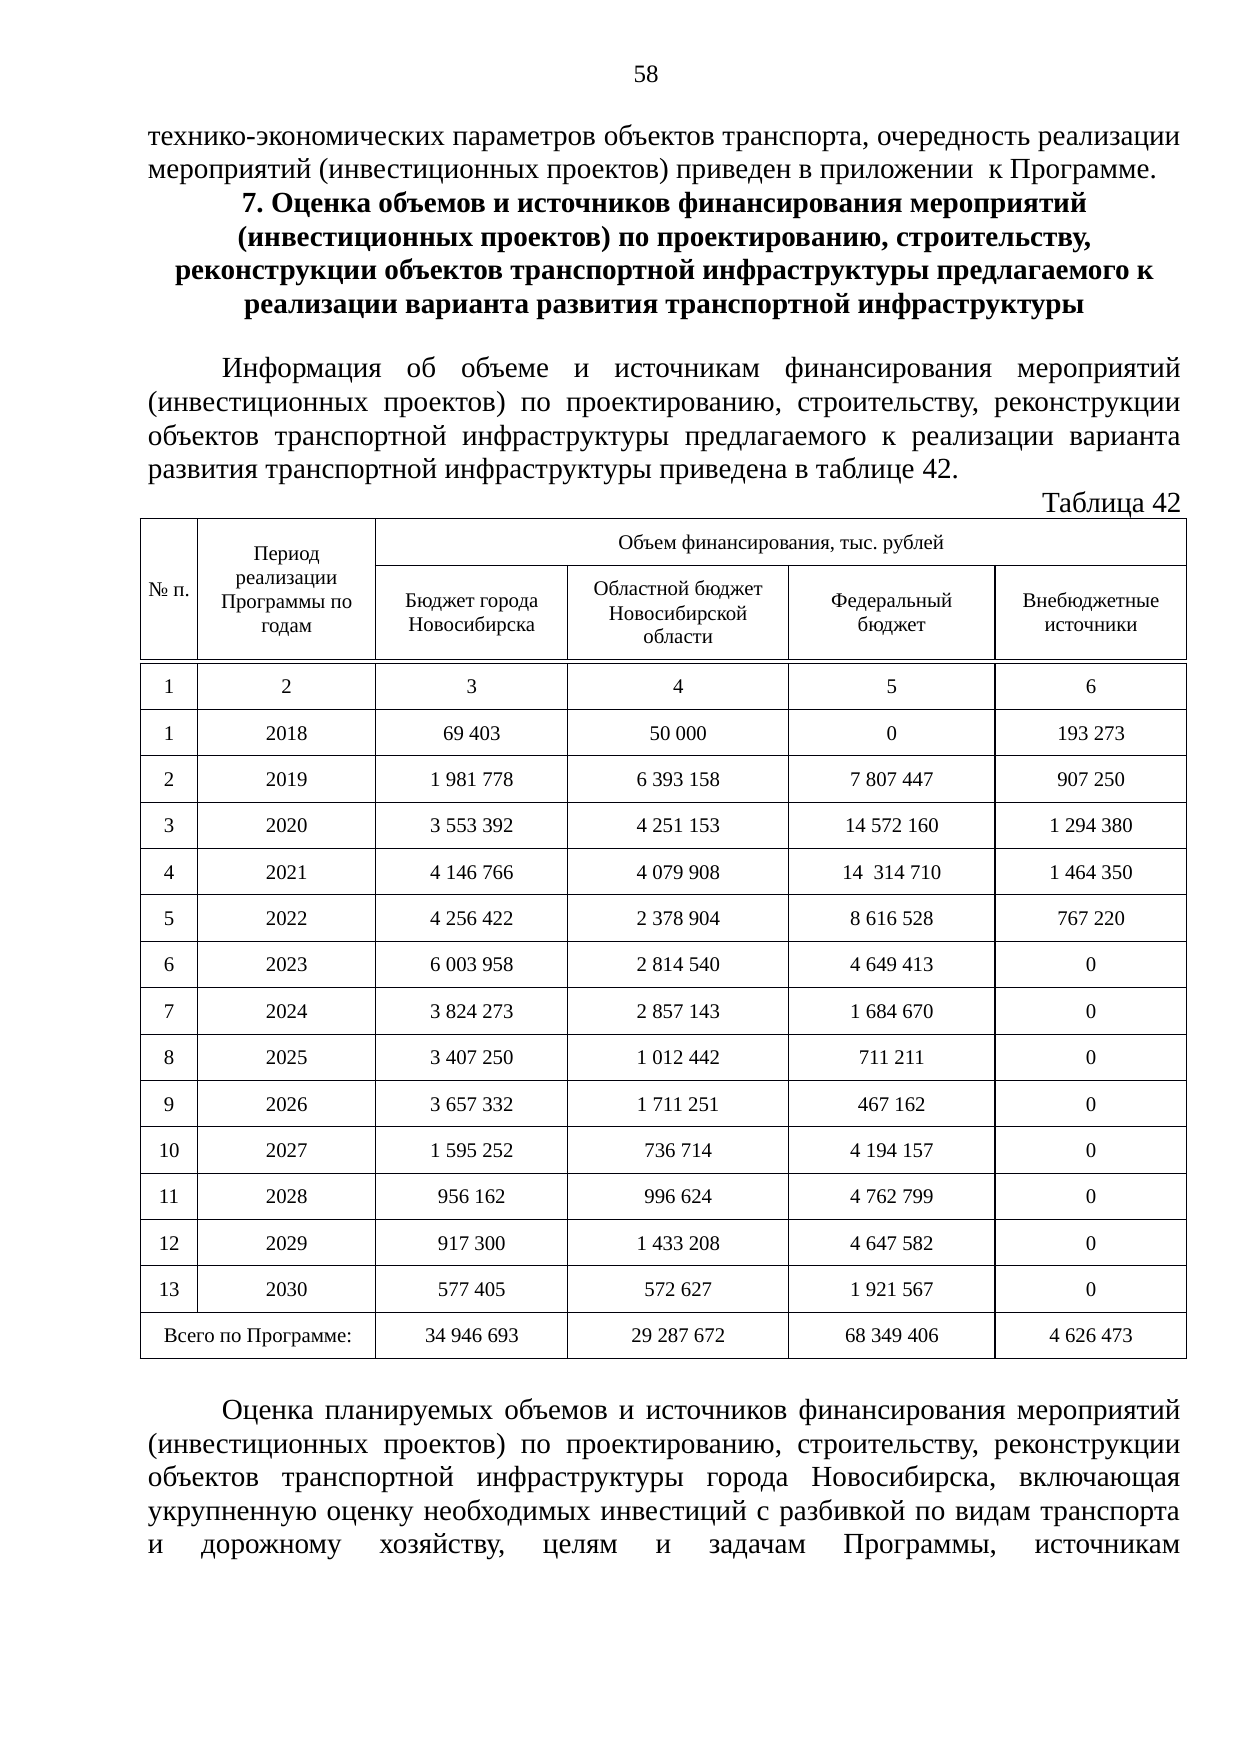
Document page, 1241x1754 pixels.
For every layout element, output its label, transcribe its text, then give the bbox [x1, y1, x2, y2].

text 7. Оценка объемов и источников финансирования мероприятий (инвестиционных проектов) по проектированию, строительству, реконструкции объектов транспортной инфраструктуры предлагаемого к реализации варианта развития транспортной инфраструктуры [148, 185, 1181, 319]
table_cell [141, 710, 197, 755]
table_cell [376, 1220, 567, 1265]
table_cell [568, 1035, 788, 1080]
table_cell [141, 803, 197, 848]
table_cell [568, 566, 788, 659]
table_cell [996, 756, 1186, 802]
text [148, 118, 1181, 185]
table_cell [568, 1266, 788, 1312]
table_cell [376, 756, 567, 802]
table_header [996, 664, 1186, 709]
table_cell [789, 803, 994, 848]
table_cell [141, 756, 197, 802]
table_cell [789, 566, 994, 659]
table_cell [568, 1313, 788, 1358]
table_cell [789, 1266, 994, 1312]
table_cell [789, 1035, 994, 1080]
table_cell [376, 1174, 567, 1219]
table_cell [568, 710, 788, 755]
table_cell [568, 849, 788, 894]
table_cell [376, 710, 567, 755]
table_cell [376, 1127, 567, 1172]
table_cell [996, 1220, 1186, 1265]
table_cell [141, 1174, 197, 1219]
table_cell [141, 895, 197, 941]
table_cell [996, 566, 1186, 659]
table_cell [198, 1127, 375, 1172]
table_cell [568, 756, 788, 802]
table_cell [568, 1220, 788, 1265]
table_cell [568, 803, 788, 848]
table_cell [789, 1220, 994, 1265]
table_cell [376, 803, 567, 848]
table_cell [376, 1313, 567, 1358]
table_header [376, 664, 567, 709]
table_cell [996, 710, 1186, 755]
text Информация об объеме и источникам финансирования мероприятий (инвестиционных проектов) по проектированию, строительству, реконструкции объектов транспортной инфраструктуры предлагаемого к реализации варианта развития транспортной инфраструктуры приведена в таблице 42. [148, 351, 1181, 485]
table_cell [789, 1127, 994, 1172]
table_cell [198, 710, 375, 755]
text Таблица 42 [148, 485, 1181, 518]
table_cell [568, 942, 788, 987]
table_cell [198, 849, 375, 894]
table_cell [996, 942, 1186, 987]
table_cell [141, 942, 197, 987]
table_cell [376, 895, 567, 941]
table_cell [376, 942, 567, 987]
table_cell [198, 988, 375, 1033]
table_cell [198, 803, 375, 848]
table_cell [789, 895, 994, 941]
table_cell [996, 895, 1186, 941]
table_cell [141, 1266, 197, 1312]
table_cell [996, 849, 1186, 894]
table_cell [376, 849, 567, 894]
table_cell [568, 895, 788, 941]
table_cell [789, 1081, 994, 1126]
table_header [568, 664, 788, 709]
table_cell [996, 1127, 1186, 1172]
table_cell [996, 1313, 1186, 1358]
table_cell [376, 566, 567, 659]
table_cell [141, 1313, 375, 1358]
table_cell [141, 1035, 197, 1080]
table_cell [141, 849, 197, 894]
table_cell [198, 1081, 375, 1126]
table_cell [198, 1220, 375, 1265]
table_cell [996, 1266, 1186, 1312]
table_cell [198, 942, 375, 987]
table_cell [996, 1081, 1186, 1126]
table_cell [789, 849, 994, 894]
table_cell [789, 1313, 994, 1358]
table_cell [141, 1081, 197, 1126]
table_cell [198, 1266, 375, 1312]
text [148, 1392, 1181, 1560]
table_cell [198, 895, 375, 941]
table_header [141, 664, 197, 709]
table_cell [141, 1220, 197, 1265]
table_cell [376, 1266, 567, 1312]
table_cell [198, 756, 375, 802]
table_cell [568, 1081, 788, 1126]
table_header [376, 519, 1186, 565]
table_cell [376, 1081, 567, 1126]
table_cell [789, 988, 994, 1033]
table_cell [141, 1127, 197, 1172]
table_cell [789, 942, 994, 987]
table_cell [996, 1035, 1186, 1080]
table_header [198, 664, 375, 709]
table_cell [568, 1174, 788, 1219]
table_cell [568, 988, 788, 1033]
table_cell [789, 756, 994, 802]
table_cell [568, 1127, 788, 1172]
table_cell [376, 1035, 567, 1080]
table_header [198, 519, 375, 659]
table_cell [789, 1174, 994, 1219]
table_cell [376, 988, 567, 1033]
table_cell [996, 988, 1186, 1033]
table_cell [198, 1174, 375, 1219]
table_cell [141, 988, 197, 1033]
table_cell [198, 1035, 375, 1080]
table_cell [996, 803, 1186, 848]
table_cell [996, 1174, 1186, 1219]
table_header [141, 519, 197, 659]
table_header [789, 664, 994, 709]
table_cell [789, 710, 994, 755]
